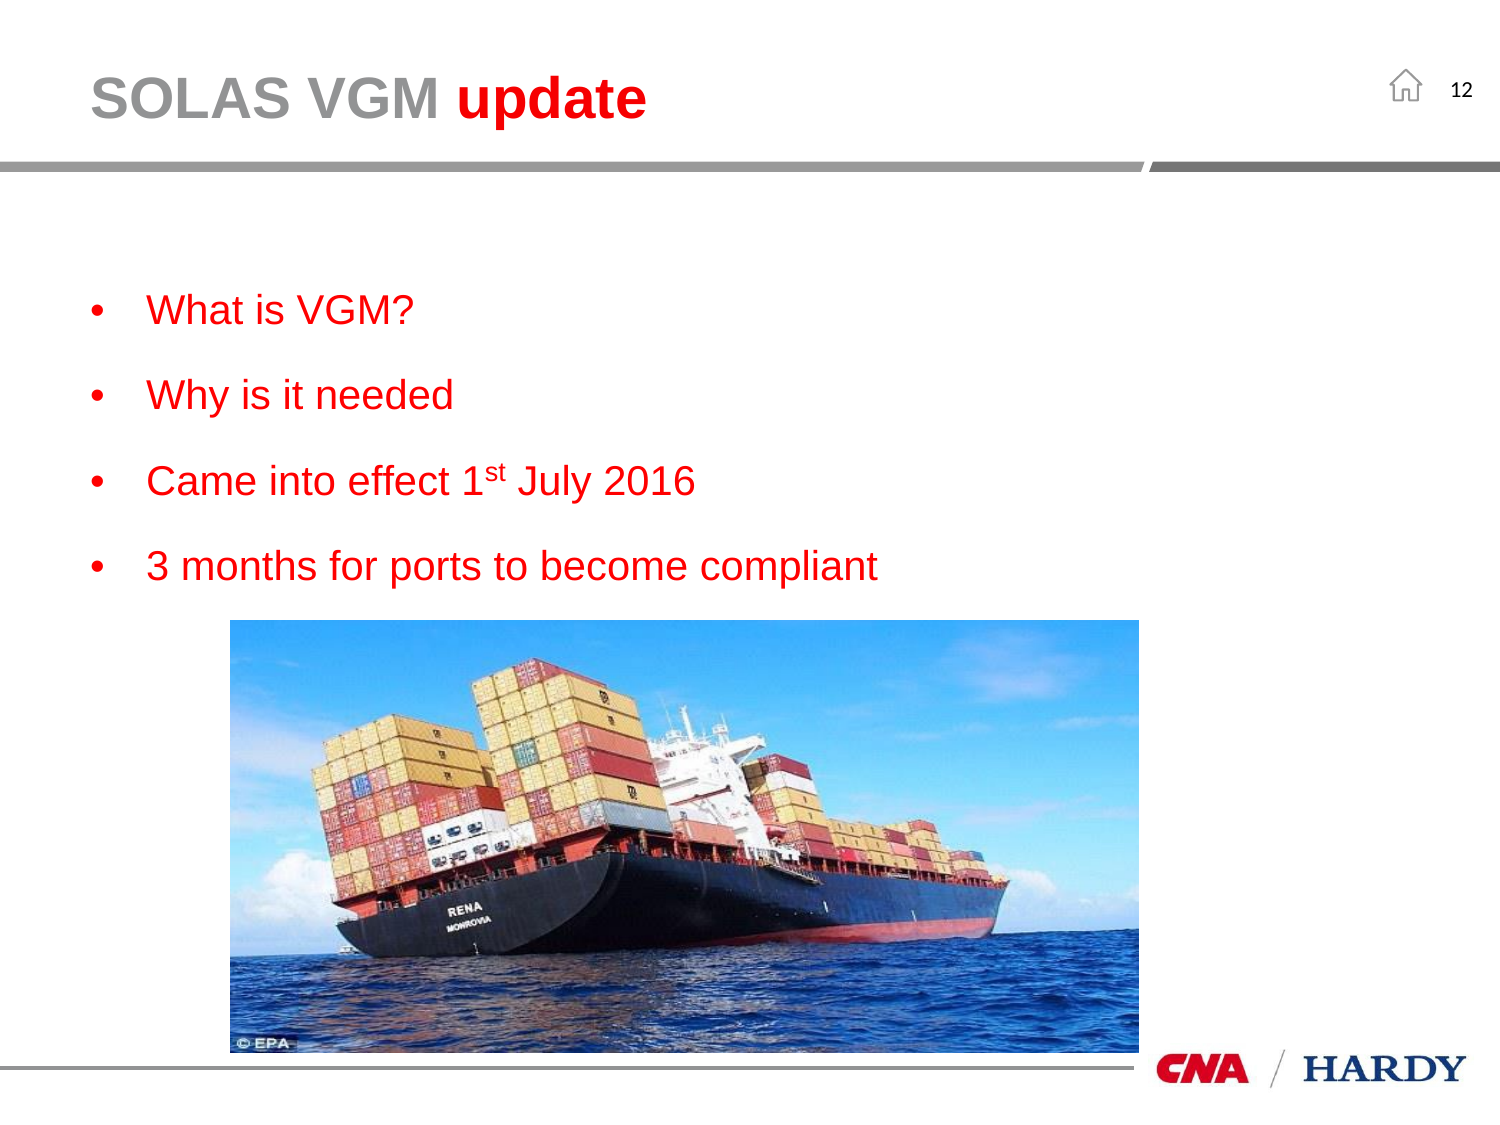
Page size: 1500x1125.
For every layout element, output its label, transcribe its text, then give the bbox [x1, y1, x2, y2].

text • What is VGM? [90, 286, 1500, 333]
picture [230, 620, 1139, 1053]
picture [1148, 1043, 1497, 1099]
text • 3 months for ports to become compliant [90, 541, 1500, 589]
text • Why is it needed [90, 371, 1500, 418]
text • Came into effect 1st July 2016 [90, 456, 1500, 504]
